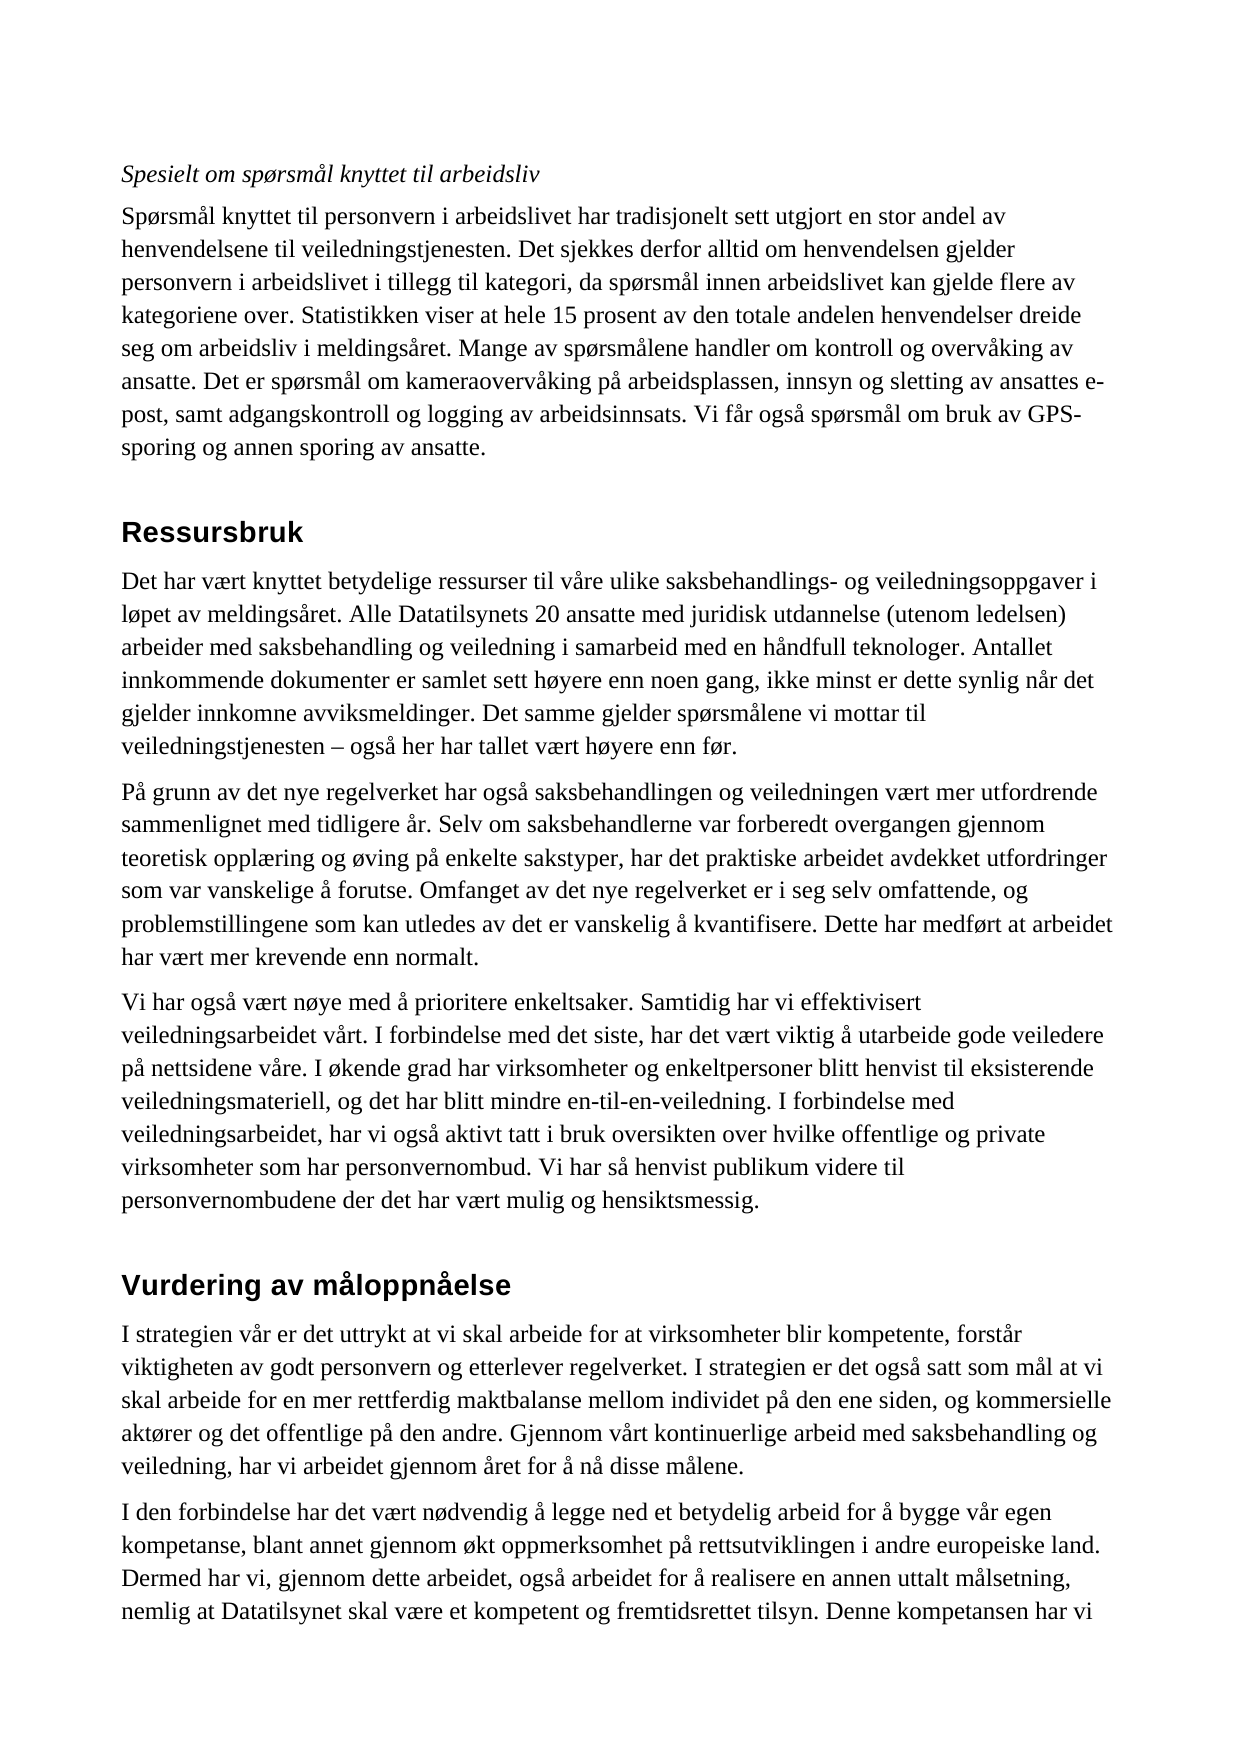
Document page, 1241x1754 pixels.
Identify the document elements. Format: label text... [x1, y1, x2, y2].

text Vi har også vært nøye med å prioritere enkeltsaker. Samtidig har vi effektivisert veiledningsarbeidet vårt. I forbindelse med det siste, har det vært viktig å utarbeide gode veiledere på nettsidene våre. I økende grad har virksomheter og enkeltpersoner blitt henvist til eksisterende veiledningsmateriell, og det har blitt mindre en-til-en-veiledning. I forbindelse med veiledningsarbeidet, har vi også aktivt tatt i bruk oversikten over hvilke offentlige og private virksomheter som har personvernombud. Vi har så henvist publikum videre til personvernombudene der det har vært mulig og hensiktsmessig. [121, 987, 1119, 1214]
text På grunn av det nye regelverket har også saksbehandlingen og veiledningen vært mer utfordrende sammenlignet med tidligere år. Selv om saksbehandlerne var forberedt overgangen gjennom teoretisk opplæring og øving på enkelte sakstyper, har det praktiske arbeidet avdekket utfordringer som var vanskelige å forutse. Omfanget av det nye regelverket er i seg selv omfattende, og problemstillingene som kan utledes av det er vanskelig å kvantifisere. Dette har medført at arbeidet har vært mer krevende enn normalt. [121, 777, 1119, 970]
text Spørsmål knyttet til personvern i arbeidslivet har tradisjonelt sett utgjort en stor andel av henvendelsene til veiledningstjenesten. Det sjekkes derfor alltid om henvendelsen gjelder personvern i arbeidslivet i tillegg til kategori, da spørsmål innen arbeidslivet kan gjelde flere av kategoriene over. Statistikken viser at hele 15 prosent av den totale andelen henvendelser dreide seg om arbeidsliv i meldingsåret. Mange av spørsmålene handler om kontroll og overvåking av ansatte. Det er spørsmål om kameraovervåking på arbeidsplassen, innsyn og sletting av ansattes e-post, samt adgangskontroll og logging av arbeidsinnsats. Vi får også spørsmål om bruk av GPS-sporing og annen sporing av ansatte. [121, 201, 1119, 461]
subtitle Vurdering av måloppnåelse [121, 1268, 1119, 1302]
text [121, 1497, 1119, 1625]
text I strategien vår er det uttrykt at vi skal arbeide for at virksomheter blir kompetente, forstår viktigheten av godt personvern og etterlever regelverket. I strategien er det også satt som mål at vi skal arbeide for en mer rettferdig maktbalanse mellom individet på den ene siden, og kommersielle aktører og det offentlige på den andre. Gjennom vårt kontinuerlige arbeid med saksbehandling og veiledning, har vi arbeidet gjennom året for å nå disse målene. [121, 1319, 1119, 1480]
subtitle Ressursbruk [121, 515, 1119, 548]
text Det har vært knyttet betydelige ressurser til våre ulike saksbehandlings- og veiledningsoppgaver i løpet av meldingsåret. Alle Datatilsynets 20 ansatte med juridisk utdannelse (utenom ledelsen) arbeider med saksbehandling og veiledning i samarbeid med en håndfull teknologer. Antallet innkommende dokumenter er samlet sett høyere enn noen gang, ikke minst er dette synlig når det gjelder innkomne avviksmeldinger. Det samme gjelder spørsmålene vi mottar til veiledningstjenesten – også her har tallet vært høyere enn før. [121, 566, 1119, 760]
text Spesielt om spørsmål knyttet til arbeidsliv [121, 159, 1119, 188]
